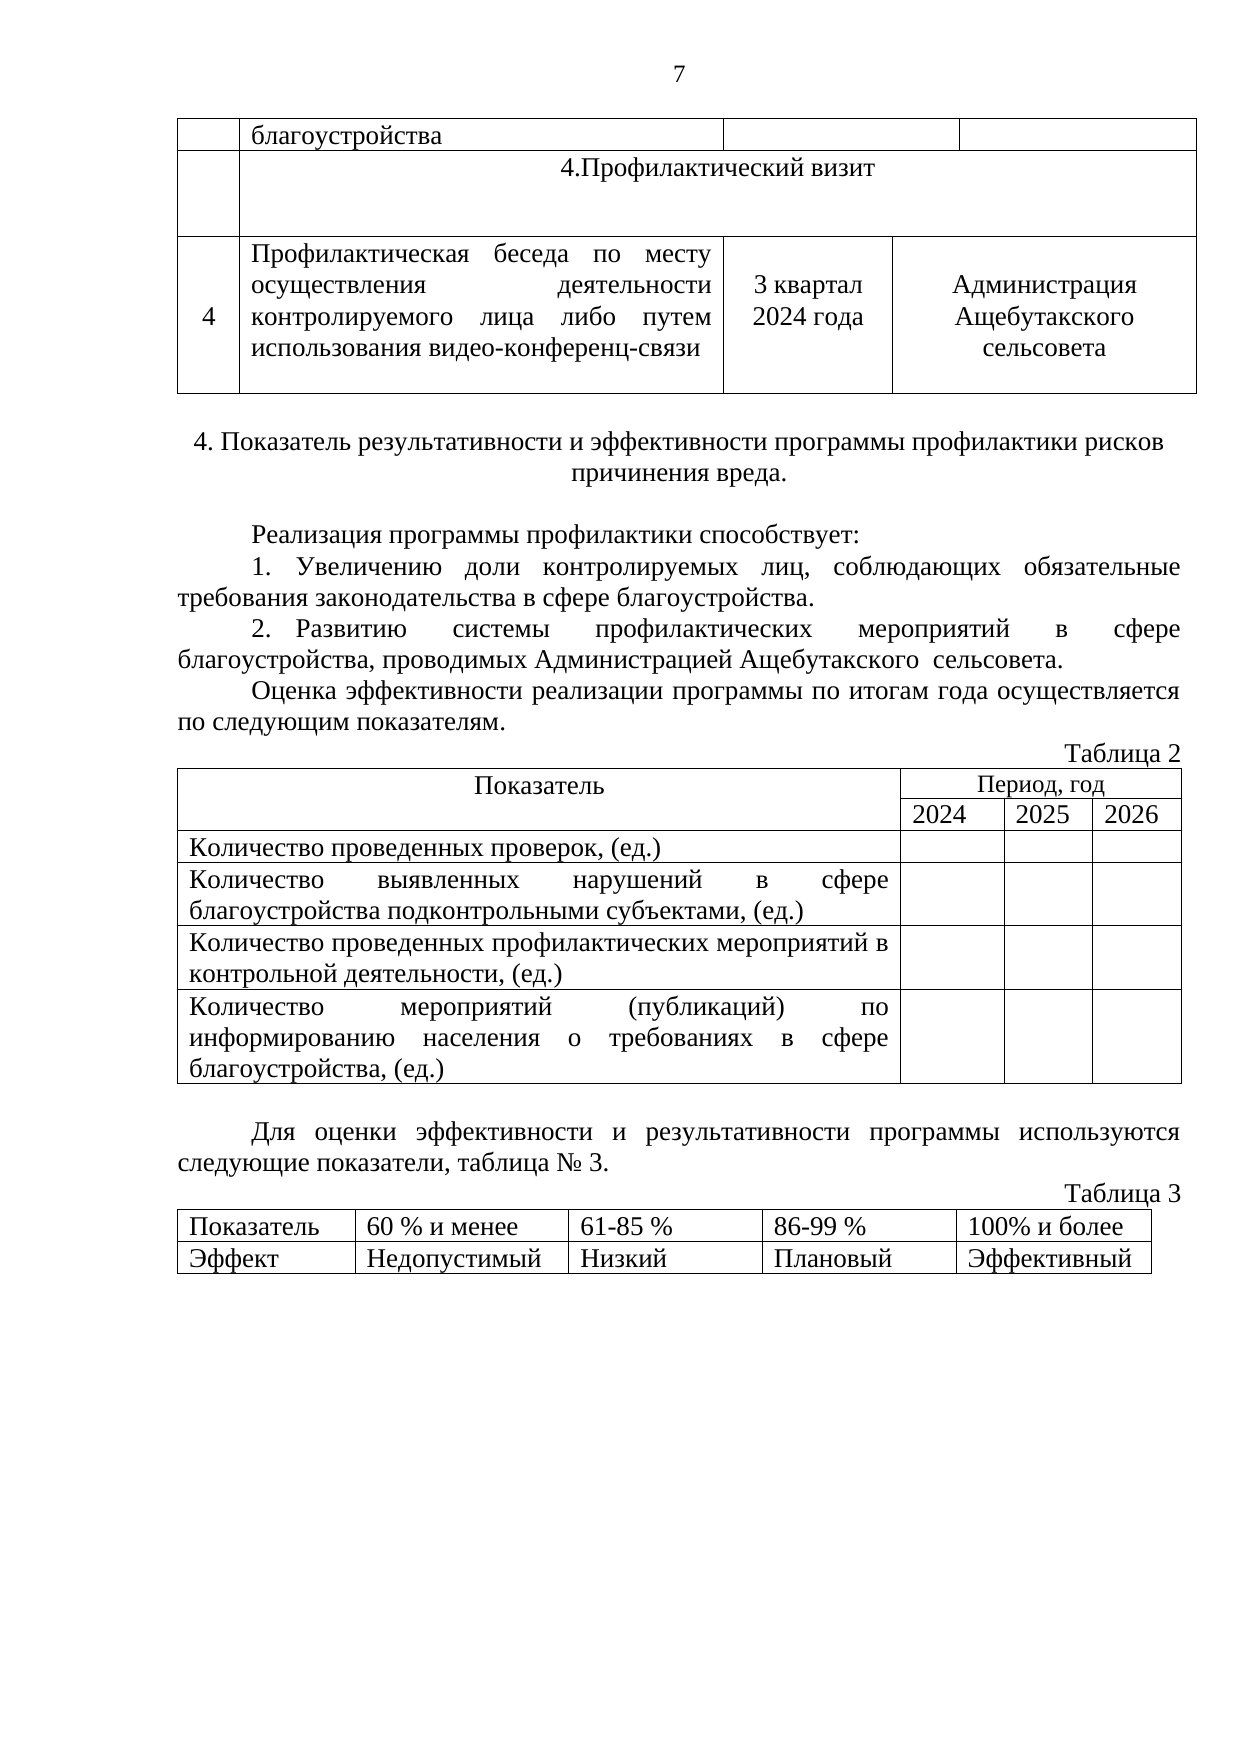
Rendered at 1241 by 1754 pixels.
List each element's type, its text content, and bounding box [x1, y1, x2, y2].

table_cell [1093, 926, 1181, 989]
table_cell Плановый [763, 1242, 956, 1273]
table_cell Количество мероприятий (публикаций) по информированию населения о требованиях в сфере благоустройства, (ед.) [178, 990, 900, 1083]
table_cell [1093, 831, 1181, 862]
table_cell [178, 151, 239, 236]
table_cell Профилактическая беседа по месту осуществления деятельности контролируемого лица либо путем использования видео-конференц-связи [240, 237, 723, 393]
list 4. Показатель результативности и эффективности программы профилактики рисков причинения вреда. [177, 425, 1181, 487]
table_cell Эффект [178, 1242, 355, 1273]
table_cell Недопустимый [356, 1242, 568, 1273]
table_cell 3 квартал 2024 года [724, 237, 892, 393]
table_cell Низкий [569, 1242, 762, 1273]
table_cell Эффективный [957, 1242, 1151, 1273]
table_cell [960, 119, 1196, 150]
table_cell [901, 926, 1004, 989]
table_cell [901, 831, 1004, 862]
table_cell Количество проведенных проверок, (ед.) [178, 831, 900, 862]
table_cell 4 [178, 237, 239, 393]
table_cell [1093, 990, 1181, 1083]
table_cell Количество выявленных нарушений в сфере благоустройства подконтрольными субъектами, (ед.) [178, 863, 900, 925]
table_cell 3 [178, 119, 239, 150]
list Для оценки эффективности и результативности программы используются следующие показатели, таблица № 3. [177, 1115, 1181, 1178]
table_cell [1005, 863, 1092, 925]
table_header 86-99 % [763, 1210, 956, 1241]
table_cell [901, 863, 1004, 925]
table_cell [724, 119, 959, 150]
list Оценка эффективности реализации программы по итогам года осуществляется по следующим показателям. [177, 674, 1181, 737]
list Реализация программы профилактики способствует: [177, 519, 1181, 550]
table_cell [1005, 831, 1092, 862]
table_header Показатель [178, 1210, 355, 1241]
list 2. Развитию системы профилактических мероприятий в сфере благоустройства, проводимых Администрацией Ащебутакского сельсовета. [177, 612, 1181, 674]
table_cell Администрация Ащебутакского сельсовета [893, 237, 1196, 393]
table_cell 2026 [1093, 799, 1181, 830]
table_header 60 % и менее [356, 1210, 568, 1241]
table_cell Количество проведенных профилактических мероприятий в контрольной деятельности, (ед.) [178, 926, 900, 989]
list 1. Увеличению доли контролируемых лиц, соблюдающих обязательные требования законодательства в сфере благоустройства. [177, 550, 1181, 612]
table_header 100% и более [957, 1210, 1151, 1241]
table_header 61-85 % [569, 1210, 762, 1241]
table_cell [1093, 863, 1181, 925]
list Таблица 2 [177, 737, 1181, 768]
table_header Период, год [901, 769, 1181, 798]
table_cell 2025 [1005, 799, 1092, 830]
table_cell [901, 990, 1004, 1083]
table_cell 4.Профилактический визит [240, 151, 1196, 236]
table_cell 2024 [901, 799, 1004, 830]
table_cell [1005, 990, 1092, 1083]
list Таблица 3 [177, 1178, 1181, 1209]
table_header Показатель [178, 769, 900, 830]
table_cell [1005, 926, 1092, 989]
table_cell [240, 119, 723, 150]
